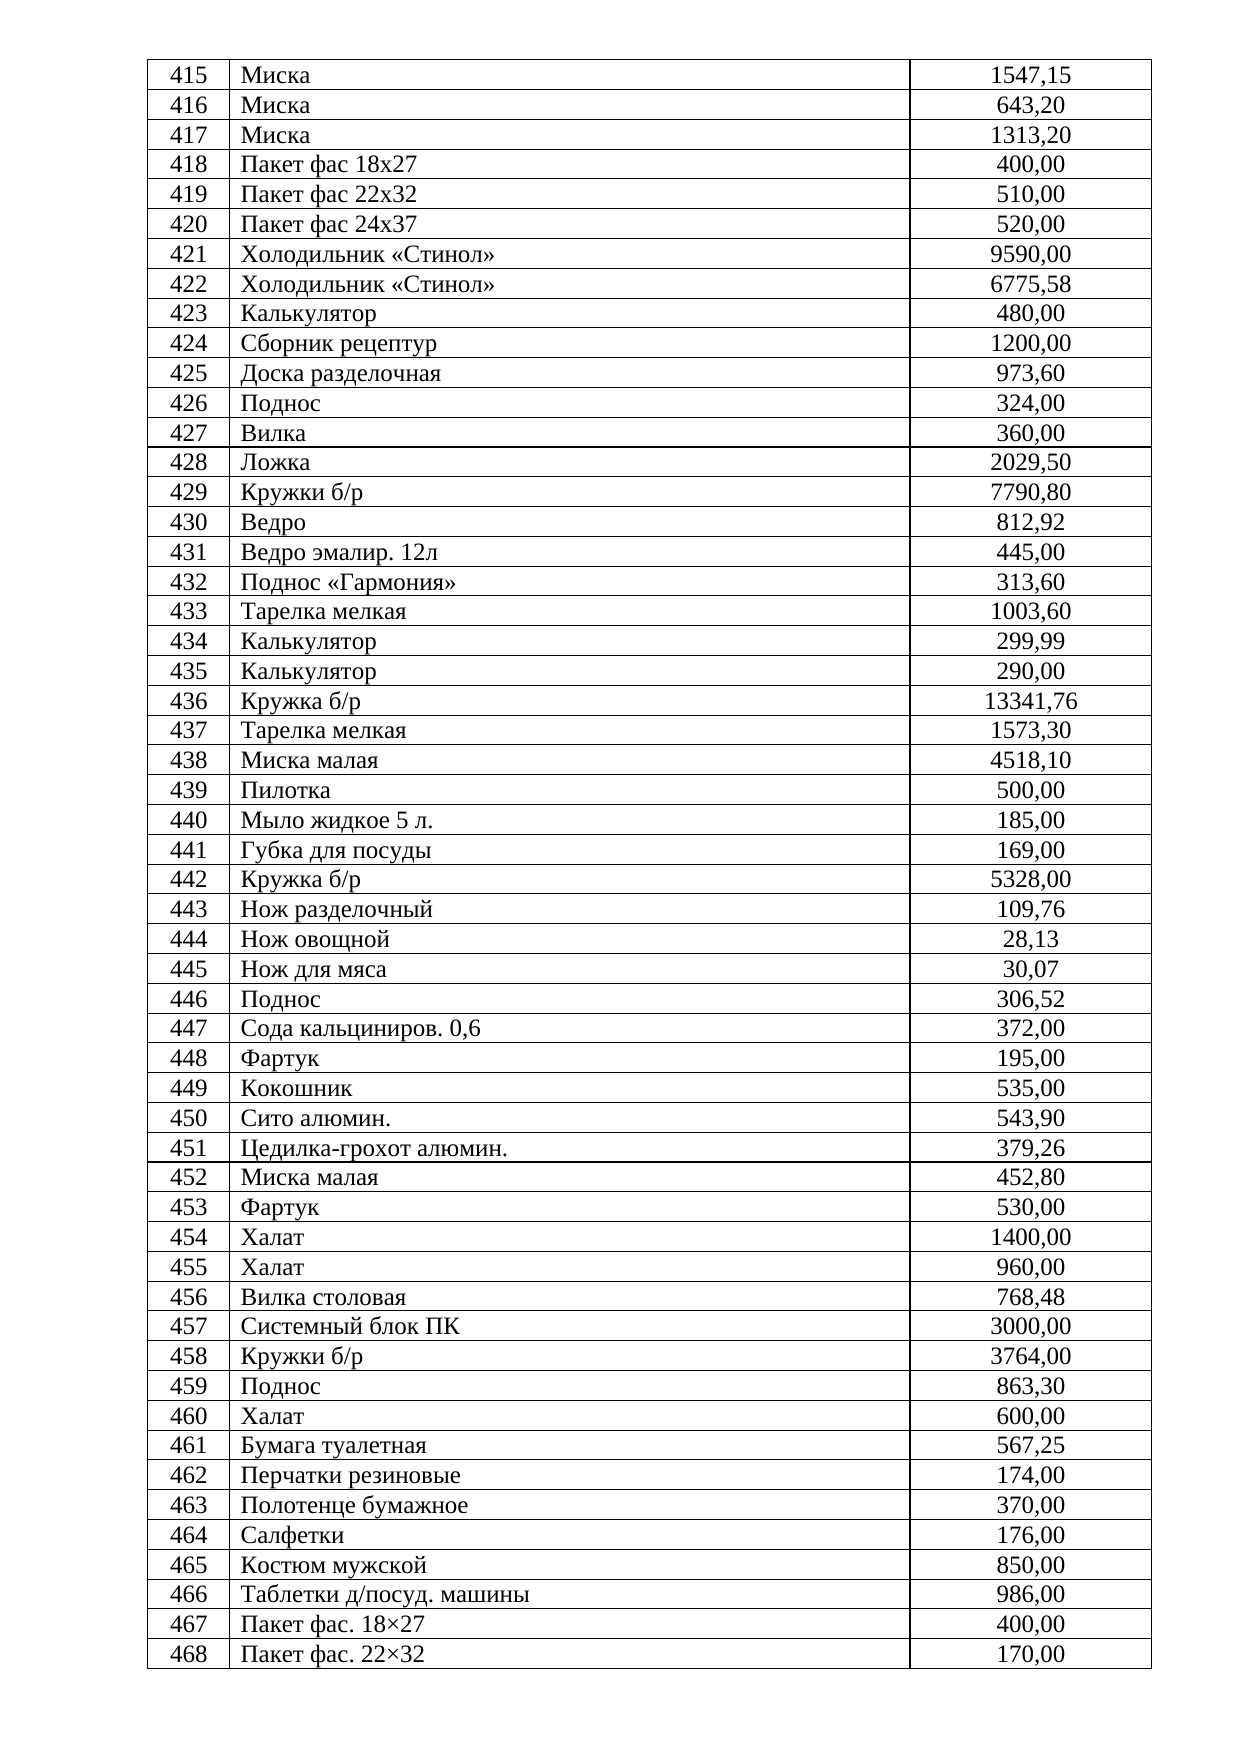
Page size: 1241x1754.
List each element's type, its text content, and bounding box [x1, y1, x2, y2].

table_cell 520,00 [911, 209, 1151, 238]
table_cell Доска разделочная [230, 358, 909, 387]
table_cell 418 [148, 150, 229, 178]
table_cell Вилка столовая [230, 1282, 909, 1310]
table_cell Бумага туалетная [230, 1431, 909, 1459]
table_cell Калькулятор [230, 626, 909, 655]
table_cell Фартук [230, 1043, 909, 1072]
table_cell 195,00 [911, 1043, 1151, 1072]
table_cell 480,00 [911, 299, 1151, 327]
table_cell Костюм мужской [230, 1550, 909, 1578]
table_cell Холодильник «Стинол» [230, 269, 909, 297]
table_cell 5328,00 [911, 865, 1151, 893]
table_cell 6775,58 [911, 269, 1151, 297]
table_cell Кокошник [230, 1073, 909, 1102]
table_cell 464 [148, 1520, 229, 1549]
table_cell 447 [148, 1014, 229, 1042]
table_cell 424 [148, 328, 229, 357]
table_cell 456 [148, 1282, 229, 1310]
table_cell 452 [148, 1163, 229, 1191]
table_cell 442 [148, 865, 229, 893]
table_cell 1547,15 [911, 60, 1151, 89]
table_cell 439 [148, 775, 229, 804]
table_cell 370,00 [911, 1490, 1151, 1519]
table_cell 427 [148, 418, 229, 446]
table_cell Калькулятор [230, 656, 909, 685]
table_cell 1003,60 [911, 596, 1151, 625]
table_cell 360,00 [911, 418, 1151, 446]
table_cell Фартук [230, 1192, 909, 1221]
table_cell 1200,00 [911, 328, 1151, 357]
table_cell 3764,00 [911, 1341, 1151, 1370]
table_cell 420 [148, 209, 229, 238]
table_cell 4518,10 [911, 745, 1151, 774]
table_cell Миска [230, 90, 909, 119]
table_cell 185,00 [911, 805, 1151, 834]
table_cell 449 [148, 1073, 229, 1102]
table_cell 176,00 [911, 1520, 1151, 1549]
table_cell 850,00 [911, 1550, 1151, 1578]
table_cell 9590,00 [911, 239, 1151, 268]
table_cell 446 [148, 984, 229, 1012]
table_cell Кружка б/р [230, 686, 909, 714]
table_cell 1573,30 [911, 716, 1151, 744]
table_cell 452,80 [911, 1163, 1151, 1191]
table_cell 429 [148, 477, 229, 506]
table_cell Перчатки резиновые [230, 1460, 909, 1489]
table_cell 463 [148, 1490, 229, 1519]
table_cell Халат [230, 1401, 909, 1429]
table_cell 453 [148, 1192, 229, 1221]
table_cell Тарелка мелкая [230, 716, 909, 744]
table_cell 438 [148, 745, 229, 774]
table_cell Миска [230, 120, 909, 148]
table_cell 441 [148, 835, 229, 863]
table_cell Миска малая [230, 1163, 909, 1191]
table_cell 462 [148, 1460, 229, 1489]
table_cell 400,00 [911, 1609, 1151, 1638]
table_cell Пакет фас. 18×27 [230, 1609, 909, 1638]
table_cell Сито алюмин. [230, 1103, 909, 1132]
table_cell Полотенце бумажное [230, 1490, 909, 1519]
table_cell Пилотка [230, 775, 909, 804]
table_cell 290,00 [911, 656, 1151, 685]
table_cell Миска малая [230, 745, 909, 774]
table_cell 973,60 [911, 358, 1151, 387]
table_cell 440 [148, 805, 229, 834]
table_cell 468 [148, 1639, 229, 1668]
table_cell 543,90 [911, 1103, 1151, 1132]
table_cell 174,00 [911, 1460, 1151, 1489]
table_cell 425 [148, 358, 229, 387]
table_cell Ложка [230, 448, 909, 476]
table_cell Поднос [230, 1371, 909, 1400]
table_cell 431 [148, 537, 229, 566]
table_cell Поднос [230, 984, 909, 1012]
table_cell 169,00 [911, 835, 1151, 863]
table_cell 428 [148, 448, 229, 476]
table_cell 421 [148, 239, 229, 268]
table_cell 467 [148, 1609, 229, 1638]
table_cell 461 [148, 1431, 229, 1459]
table_cell Сода кальциниров. 0,6 [230, 1014, 909, 1042]
table_cell Системный блок ПК [230, 1311, 909, 1340]
table_cell Губка для посуды [230, 835, 909, 863]
table_cell 379,26 [911, 1133, 1151, 1161]
table_cell 426 [148, 388, 229, 417]
table_cell 419 [148, 179, 229, 208]
table_cell Нож овощной [230, 924, 909, 953]
table_cell Сборник рецептур [230, 328, 909, 357]
table_cell 13341,76 [911, 686, 1151, 714]
table_cell Пакет фас 24х37 [230, 209, 909, 238]
table_cell 299,99 [911, 626, 1151, 655]
table_cell 435 [148, 656, 229, 685]
table_cell Поднос «Гармония» [230, 567, 909, 595]
table_cell Ведро эмалир. 12л [230, 537, 909, 566]
table_cell 433 [148, 596, 229, 625]
table_cell 30,07 [911, 954, 1151, 983]
table_cell 170,00 [911, 1639, 1151, 1668]
table_cell Тарелка мелкая [230, 596, 909, 625]
table_cell 448 [148, 1043, 229, 1072]
table_cell 455 [148, 1252, 229, 1281]
table_cell 7790,80 [911, 477, 1151, 506]
table_cell 445,00 [911, 537, 1151, 566]
table_cell 465 [148, 1550, 229, 1578]
table_cell 437 [148, 716, 229, 744]
table_cell 444 [148, 924, 229, 953]
table_cell 812,92 [911, 507, 1151, 536]
table_cell 422 [148, 269, 229, 297]
table_cell 457 [148, 1311, 229, 1340]
table_cell 500,00 [911, 775, 1151, 804]
table_cell 450 [148, 1103, 229, 1132]
table_cell 3000,00 [911, 1311, 1151, 1340]
table_cell 600,00 [911, 1401, 1151, 1429]
table_cell 960,00 [911, 1252, 1151, 1281]
table_cell Холодильник «Стинол» [230, 239, 909, 268]
table_cell 460 [148, 1401, 229, 1429]
table_cell 1400,00 [911, 1222, 1151, 1251]
table_cell 567,25 [911, 1431, 1151, 1459]
table_cell 416 [148, 90, 229, 119]
table_cell 423 [148, 299, 229, 327]
table_cell Пакет фас. 22×32 [230, 1639, 909, 1668]
table_cell Цедилка-грохот алюмин. [230, 1133, 909, 1161]
table_cell Нож разделочный [230, 894, 909, 923]
table_cell 530,00 [911, 1192, 1151, 1221]
table_cell 400,00 [911, 150, 1151, 178]
table_cell Халат [230, 1222, 909, 1251]
table_cell Таблетки д/посуд. машины [230, 1580, 909, 1608]
table_cell Вилка [230, 418, 909, 446]
table_cell Пакет фас 22х32 [230, 179, 909, 208]
table_cell 109,76 [911, 894, 1151, 923]
table_cell Пакет фас 18х27 [230, 150, 909, 178]
table_cell 372,00 [911, 1014, 1151, 1042]
table_cell 466 [148, 1580, 229, 1608]
table_cell 535,00 [911, 1073, 1151, 1102]
table_cell Салфетки [230, 1520, 909, 1549]
table_cell 2029,50 [911, 448, 1151, 476]
table_cell Поднос [230, 388, 909, 417]
table_cell 454 [148, 1222, 229, 1251]
table_cell 28,13 [911, 924, 1151, 953]
table_cell 445 [148, 954, 229, 983]
table_cell 434 [148, 626, 229, 655]
table_cell 436 [148, 686, 229, 714]
table_cell Калькулятор [230, 299, 909, 327]
table_cell Миска [230, 60, 909, 89]
table_cell Кружка б/р [230, 865, 909, 893]
table_cell 313,60 [911, 567, 1151, 595]
table_cell 324,00 [911, 388, 1151, 417]
table_cell 643,20 [911, 90, 1151, 119]
table_cell 1313,20 [911, 120, 1151, 148]
table_cell Халат [230, 1252, 909, 1281]
table_cell 459 [148, 1371, 229, 1400]
table_cell Мыло жидкое 5 л. [230, 805, 909, 834]
table_cell Нож для мяса [230, 954, 909, 983]
table_cell Кружки б/р [230, 477, 909, 506]
table_cell 863,30 [911, 1371, 1151, 1400]
table_cell Кружки б/р [230, 1341, 909, 1370]
table_cell 306,52 [911, 984, 1151, 1012]
table_cell 451 [148, 1133, 229, 1161]
table_cell 430 [148, 507, 229, 536]
table_cell 510,00 [911, 179, 1151, 208]
table_cell 415 [148, 60, 229, 89]
table_cell Ведро [230, 507, 909, 536]
table_cell 432 [148, 567, 229, 595]
table_cell 458 [148, 1341, 229, 1370]
table_cell 768,48 [911, 1282, 1151, 1310]
table_cell 443 [148, 894, 229, 923]
table_cell 417 [148, 120, 229, 148]
table_cell 986,00 [911, 1580, 1151, 1608]
